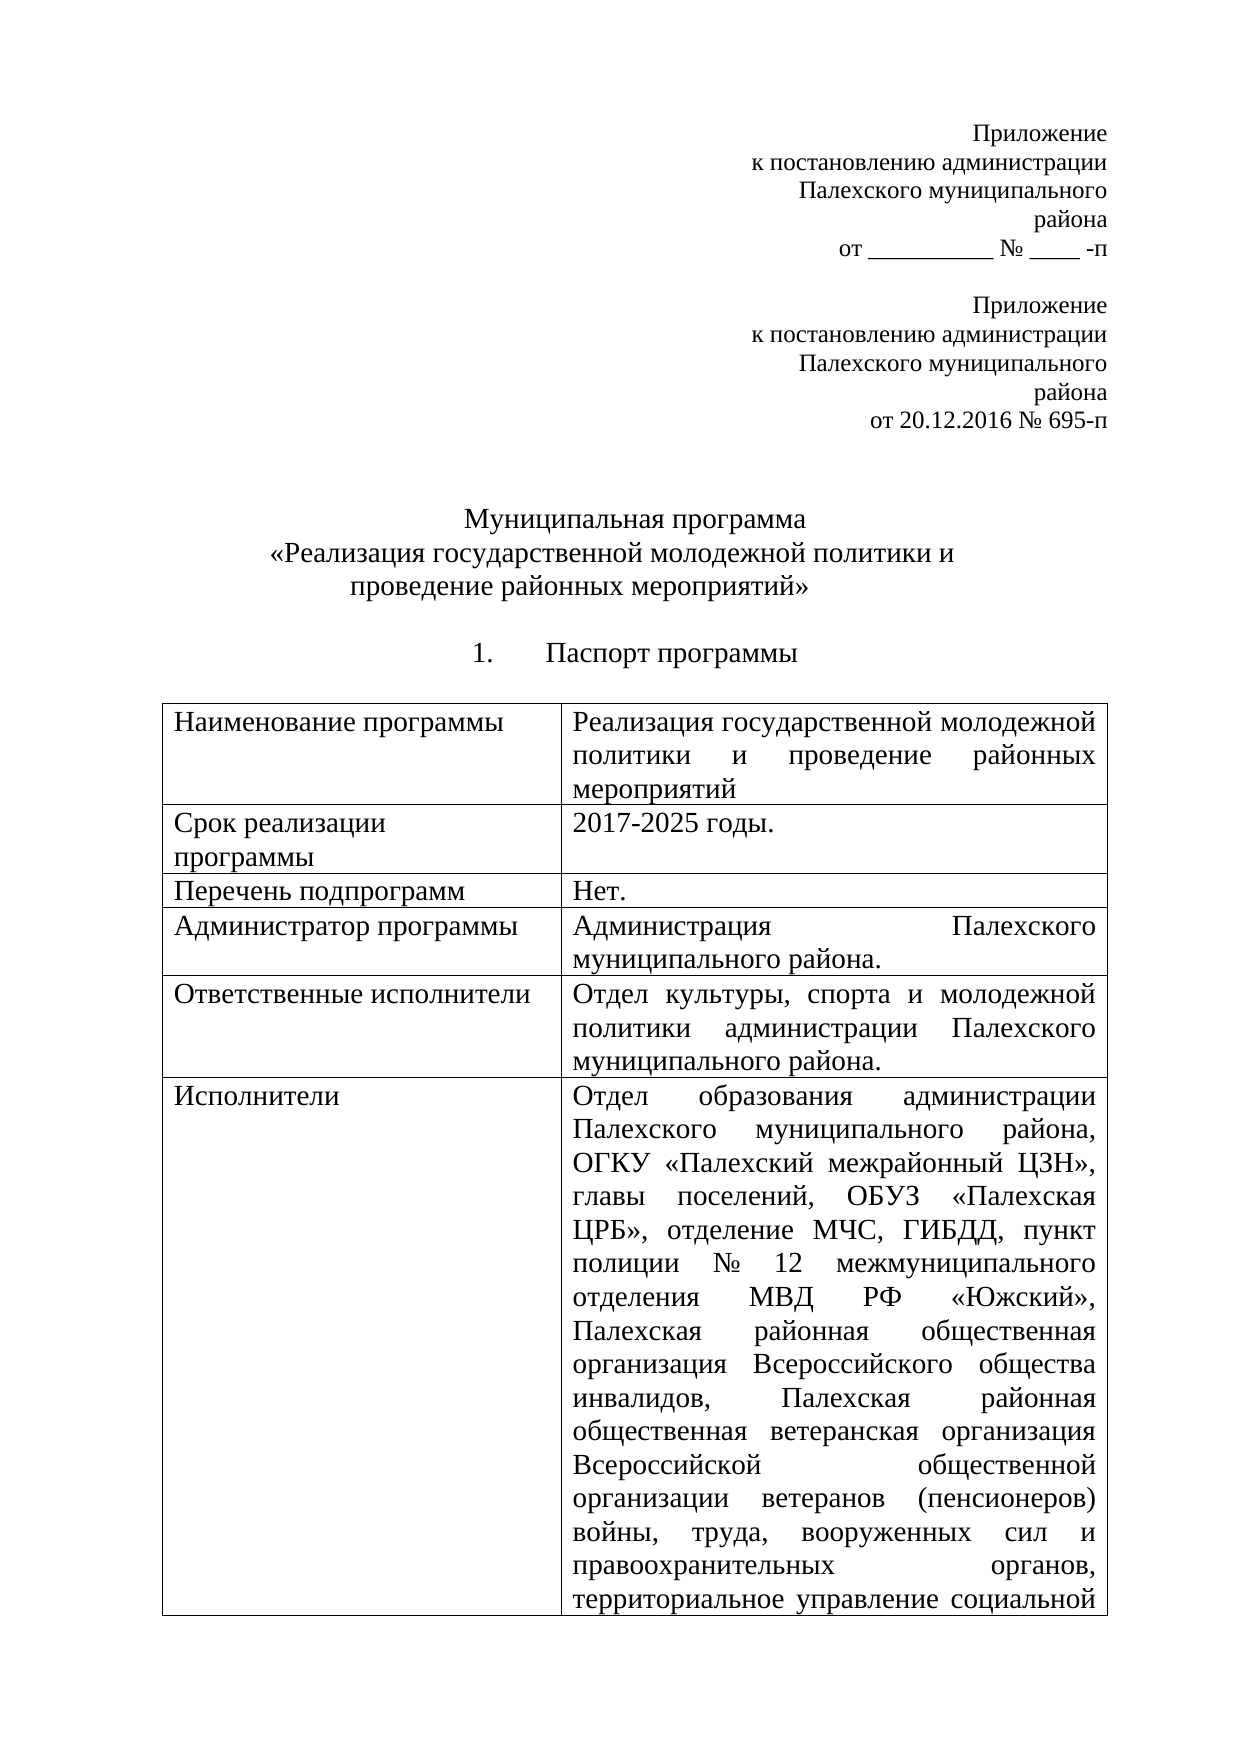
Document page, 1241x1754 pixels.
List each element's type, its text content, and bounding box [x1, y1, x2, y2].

table_header Реализация государственной молодежной политики и проведение районных мероприятий [562, 704, 1107, 804]
table_cell Исполнители [163, 1078, 561, 1614]
table_cell Отдел культуры, спорта и молодежной политики администрации Палехского муниципального района. [562, 976, 1107, 1077]
table_cell Перечень подпрограмм [163, 874, 561, 907]
text от __________ № ____ -п [768, 233, 1107, 262]
text от 20.12.2016 № 695-п [162, 406, 1107, 434]
table_cell Администратор программы [163, 908, 561, 975]
text Приложение [162, 118, 1107, 147]
table_cell Ответственные исполнители [163, 976, 561, 1077]
table_cell Срок реализации программы [163, 805, 561, 872]
table_cell Администрация Палехского муниципального района. [562, 908, 1107, 975]
list Паспорт программы [148, 636, 1107, 669]
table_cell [562, 1078, 1107, 1614]
text Муниципальная программа [162, 501, 1107, 535]
table_header Наименование программы [163, 704, 561, 804]
text к постановлению администрации Палехского муниципального района [723, 319, 1107, 406]
text Приложение [162, 291, 1107, 319]
table_cell Нет. [562, 874, 1107, 907]
text к постановлению администрации Палехского муниципального района [723, 147, 1107, 233]
table_cell 2017-2025 годы. [562, 805, 1107, 872]
text «Реализация государственной молодежной политики и проведение районных мероприятий» [162, 535, 997, 602]
